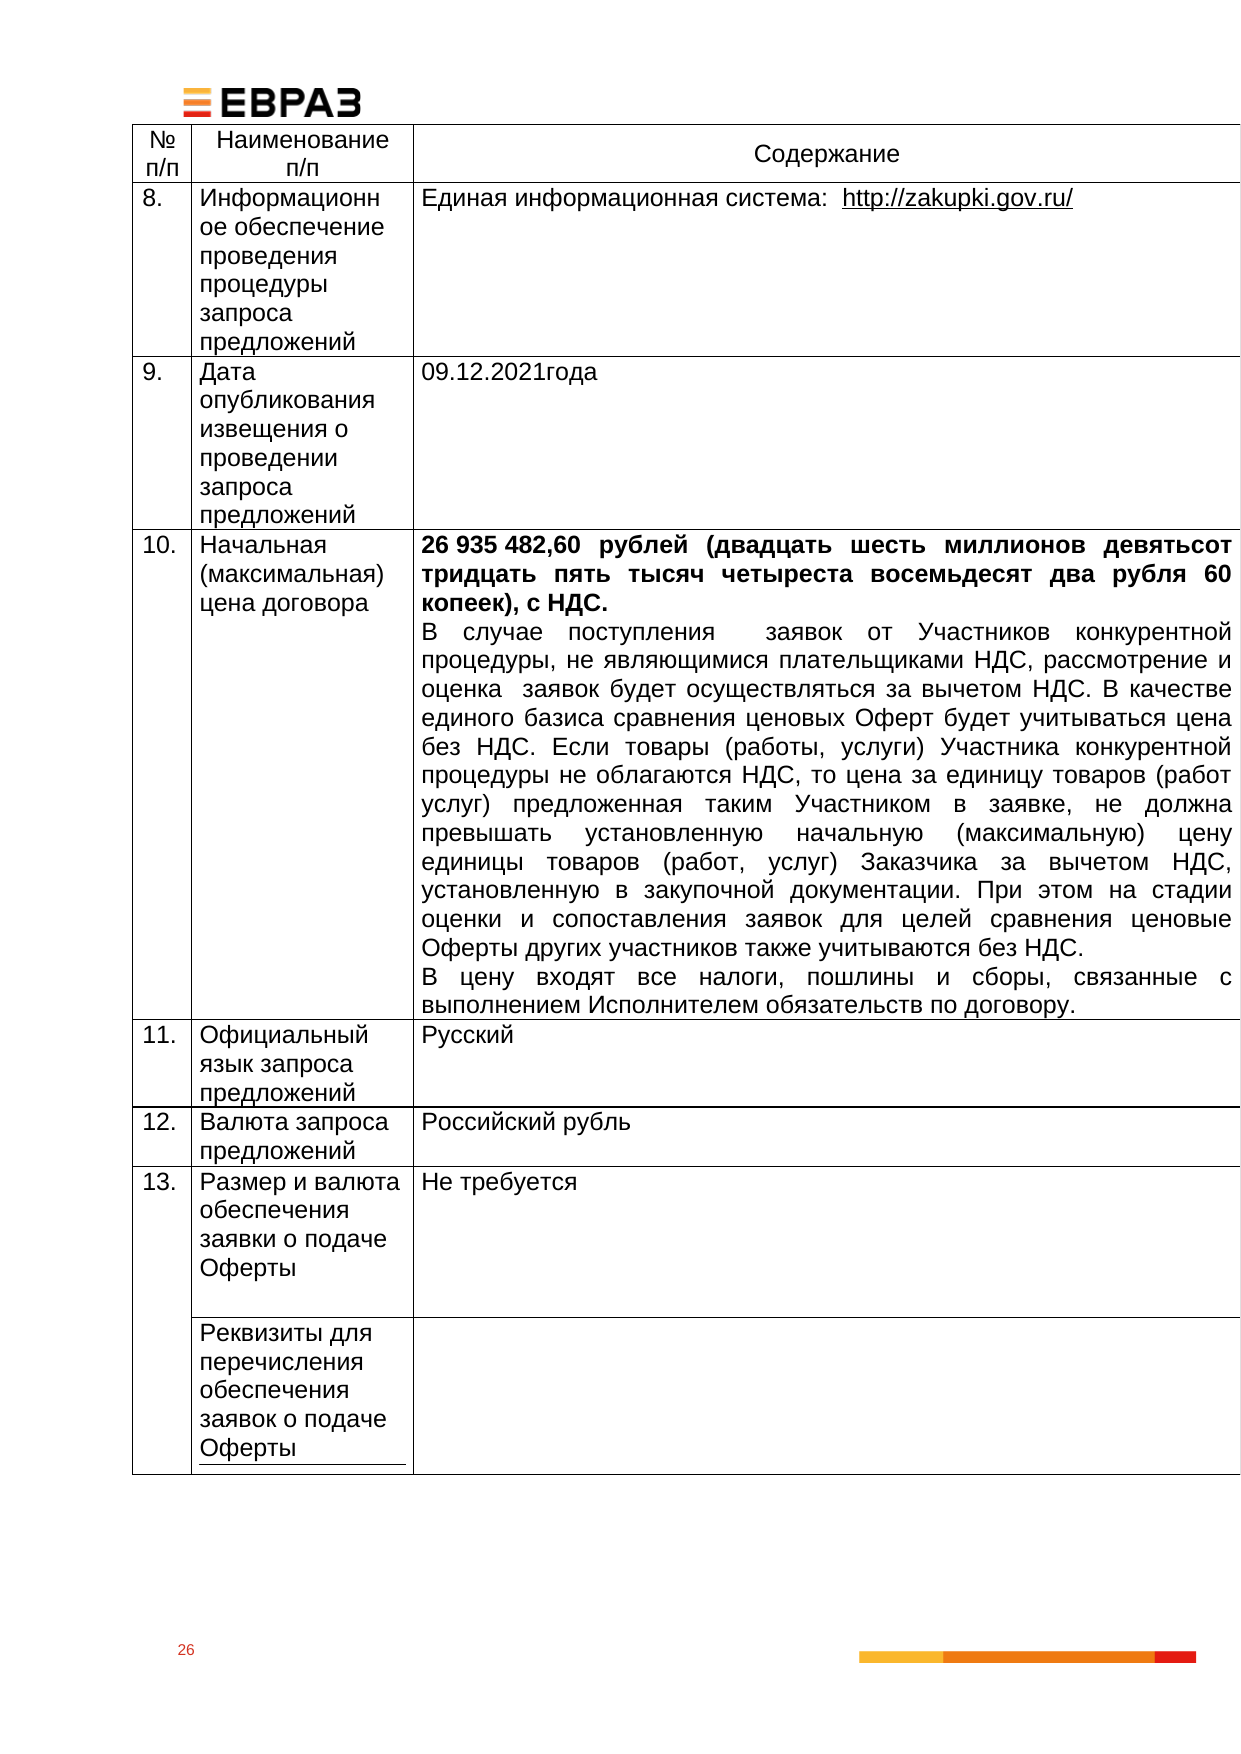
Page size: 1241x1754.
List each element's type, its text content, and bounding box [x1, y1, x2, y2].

table_cell [133, 530, 191, 1019]
table_cell Официальный язык запроса предложений [192, 1020, 413, 1106]
table_cell [133, 1020, 191, 1106]
table_header Наименование п/п [192, 125, 413, 182]
table_cell Размер и валюта обеспечения заявки о подаче Оферты [192, 1167, 413, 1317]
table_cell [414, 1318, 1240, 1474]
table_cell 09.12.2021года [414, 357, 1240, 529]
table_cell [133, 1108, 191, 1166]
table_cell [133, 183, 191, 356]
table_cell 26 935 482,60 рублей (двадцать шесть миллионов девятьсот тридцать пять тысяч четыреста восемьдесят два рубля 60 копеек), с НДС. В случае поступления заявок от Участников конкурентной процедуры, не являющимися плательщиками НДС, рассмотрение и оценка заявок будет осуществляться за вычетом НДС. В качестве единого базиса сравнения ценовых Оферт будет учитываться цена без НДС. Если товары (работы, услуги) Участника конкурентной процедуры не облагаются НДС, то цена за единицу товаров (работ услуг) предложенная таким Участником в заявке, не должна превышать установленную начальную (максимальную) цену единицы товаров (работ, услуг) Заказчика за вычетом НДС, установленную в закупочной документации. При этом на стадии оценки и сопоставления заявок для целей сравнения ценовые Оферты других участников также учитываются без НДС. В цену входят все налоги, пошлины и сборы, связанные с выполнением Исполнителем обязательств по договору. [414, 530, 1240, 1019]
table_header № п/п [133, 125, 191, 182]
table_cell Российский рубль [414, 1108, 1240, 1166]
table_cell Не требуется [414, 1167, 1240, 1317]
table_cell Валюта запроса предложений [192, 1108, 413, 1166]
table_cell Начальная (максимальная) цена договора [192, 530, 413, 1019]
picture [183, 88, 361, 117]
table_cell Единая информационная система: http://zakupki.gov.ru/ [414, 183, 1240, 356]
table_cell [133, 1167, 191, 1474]
table_cell Дата опубликования извещения о проведении запроса предложений [192, 357, 413, 529]
table_cell Информационное обеспечение проведения процедуры запроса предложений [192, 183, 413, 356]
table_cell Русский [414, 1020, 1240, 1106]
picture [857, 1650, 1197, 1663]
table_cell Реквизиты для перечисления обеспечения заявок о подаче Оферты [192, 1318, 413, 1474]
table_cell [133, 357, 191, 529]
table_header Содержание [414, 125, 1240, 182]
